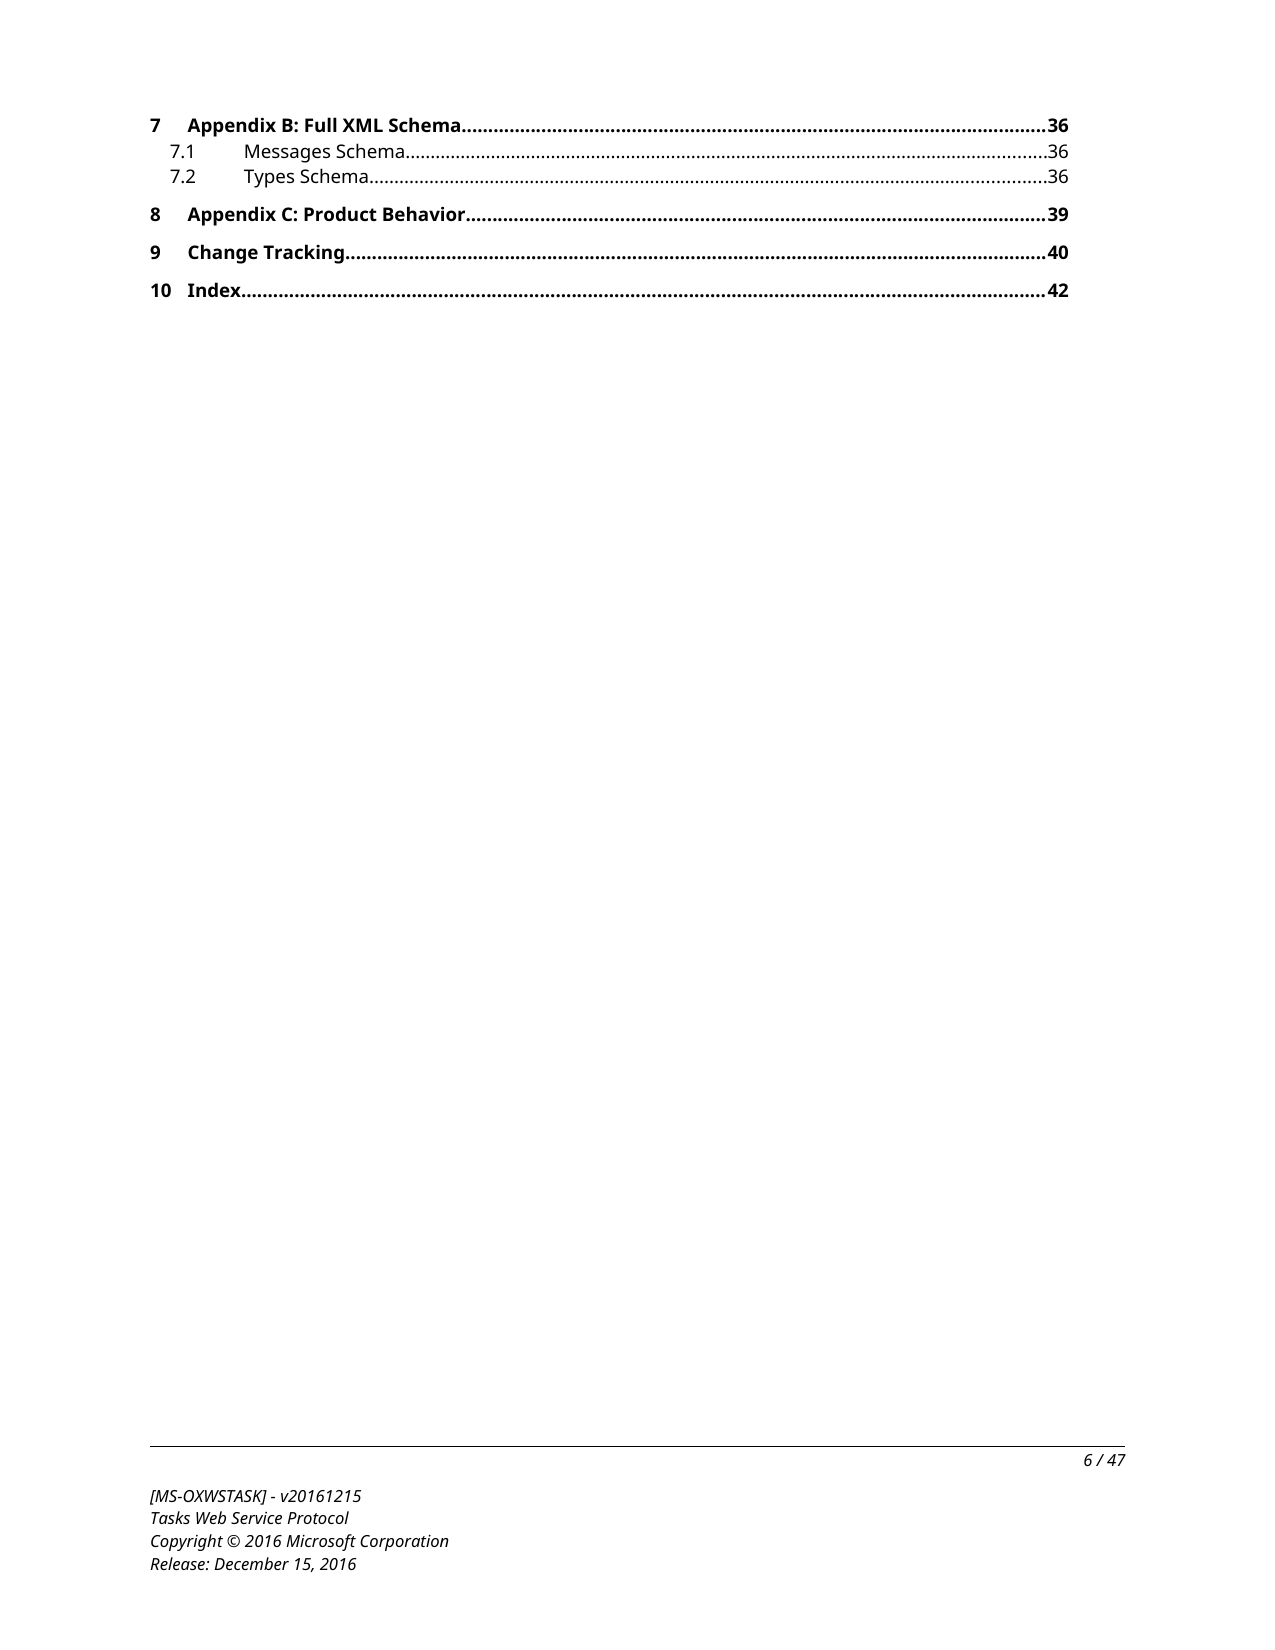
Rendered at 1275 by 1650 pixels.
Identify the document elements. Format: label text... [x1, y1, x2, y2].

text 7.1 Messages Schema 36 [169, 138, 1078, 163]
text 10 Index 42 [150, 278, 1078, 303]
text 8 Appendix C: Product Behavior 39 [150, 202, 1078, 227]
text 7 Appendix B: Full XML Schema 36 [150, 112, 1078, 138]
text 7.2 Types Schema 36 [169, 163, 1078, 189]
text 9 Change Tracking 40 [150, 239, 1078, 265]
